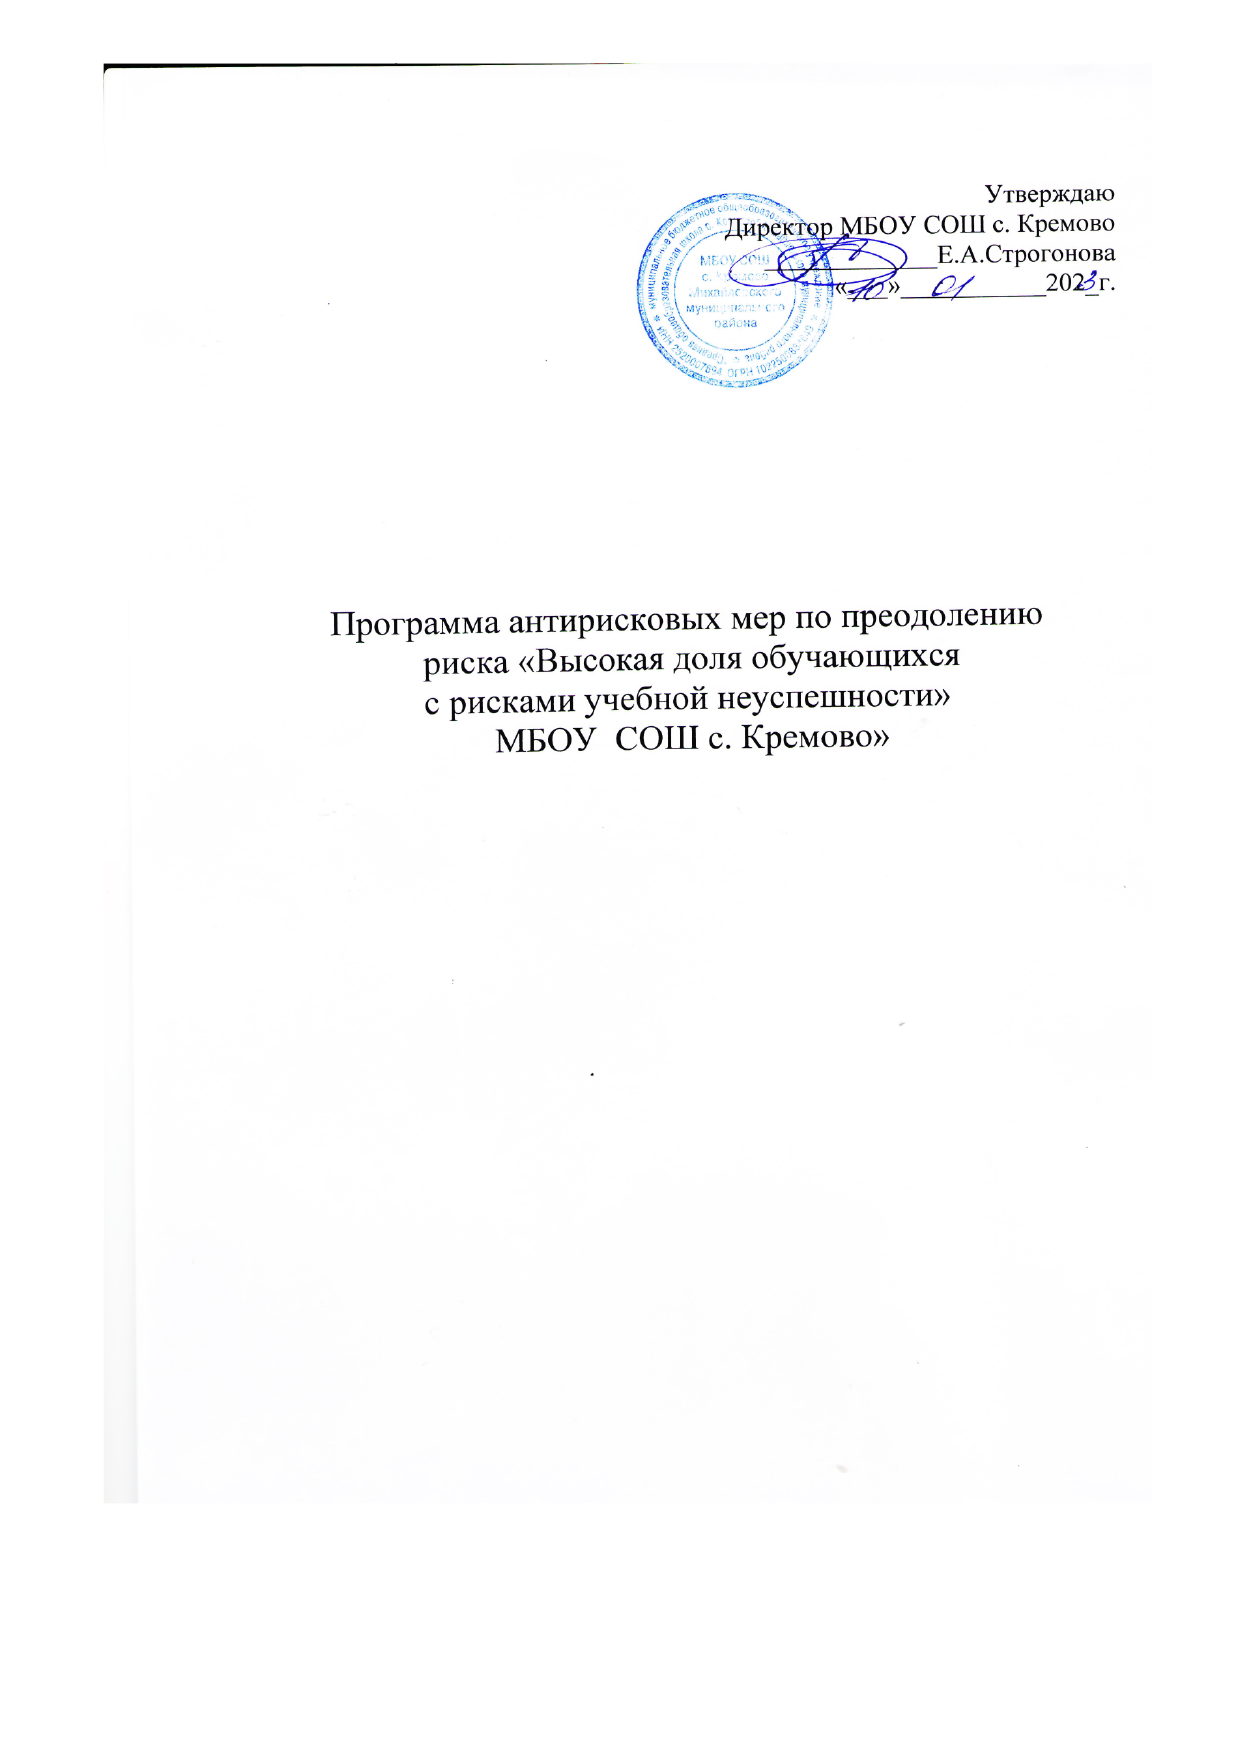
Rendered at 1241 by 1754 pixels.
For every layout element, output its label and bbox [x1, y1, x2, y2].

picture [103, 59, 1152, 1508]
